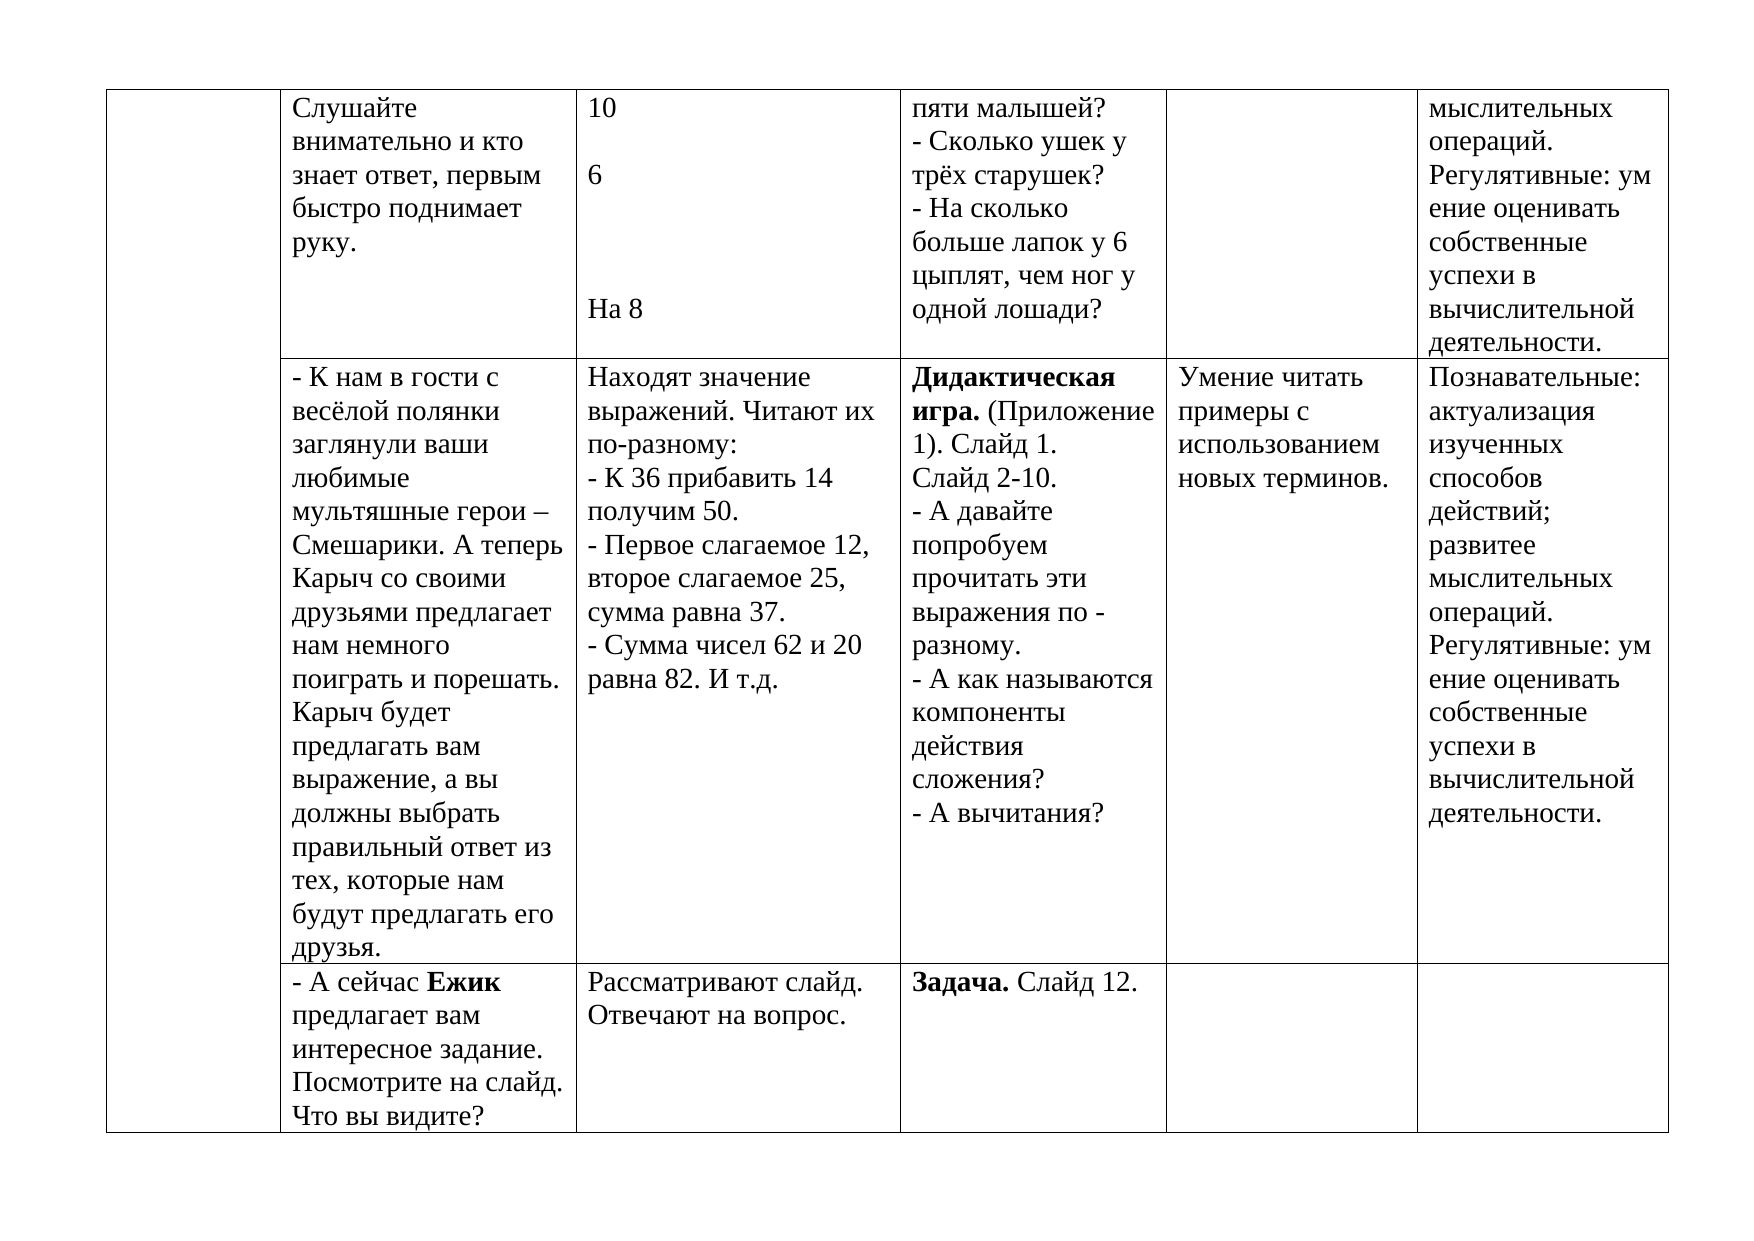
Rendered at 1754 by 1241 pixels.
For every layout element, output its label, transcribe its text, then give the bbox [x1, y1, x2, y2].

table_cell Задача. Слайд 12. [901, 964, 1166, 1132]
table_cell - К нам в гости с весёлой полянки заглянули ваши любимые мультяшные герои – Смешарики. А теперь Карыч со своими друзьями предлагает нам немного поиграть и порешать. Карыч будет предлагать вам выражение, а вы должны выбрать правильный ответ из тех, которые нам будут предлагать его друзья. [281, 359, 576, 963]
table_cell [901, 90, 1166, 358]
table_cell Умение читать примеры с использованием новых терминов. [1167, 359, 1417, 963]
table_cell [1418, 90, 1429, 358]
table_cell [1167, 964, 1417, 1132]
table_cell Находят значение выражений. Читают их по-разному: - К 36 прибавить 14 получим 50. - Первое слагаемое 12, второе слагаемое 25, сумма равна 37. - Сумма чисел 62 и 20 равна 82. И т.д. [577, 359, 900, 963]
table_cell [577, 90, 900, 358]
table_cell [281, 964, 576, 1132]
table_cell Дидактическая игра. (Приложение 1). Слайд 1. Слайд 2-10. - А давайте попробуем прочитать эти выражения по - разному. - А как называются компоненты действия сложения? - А вычитания? [901, 359, 1166, 963]
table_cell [107, 90, 280, 1132]
table_cell [1167, 90, 1417, 358]
table_cell [1418, 964, 1668, 1132]
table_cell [577, 964, 900, 1132]
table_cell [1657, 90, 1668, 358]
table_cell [281, 90, 576, 358]
